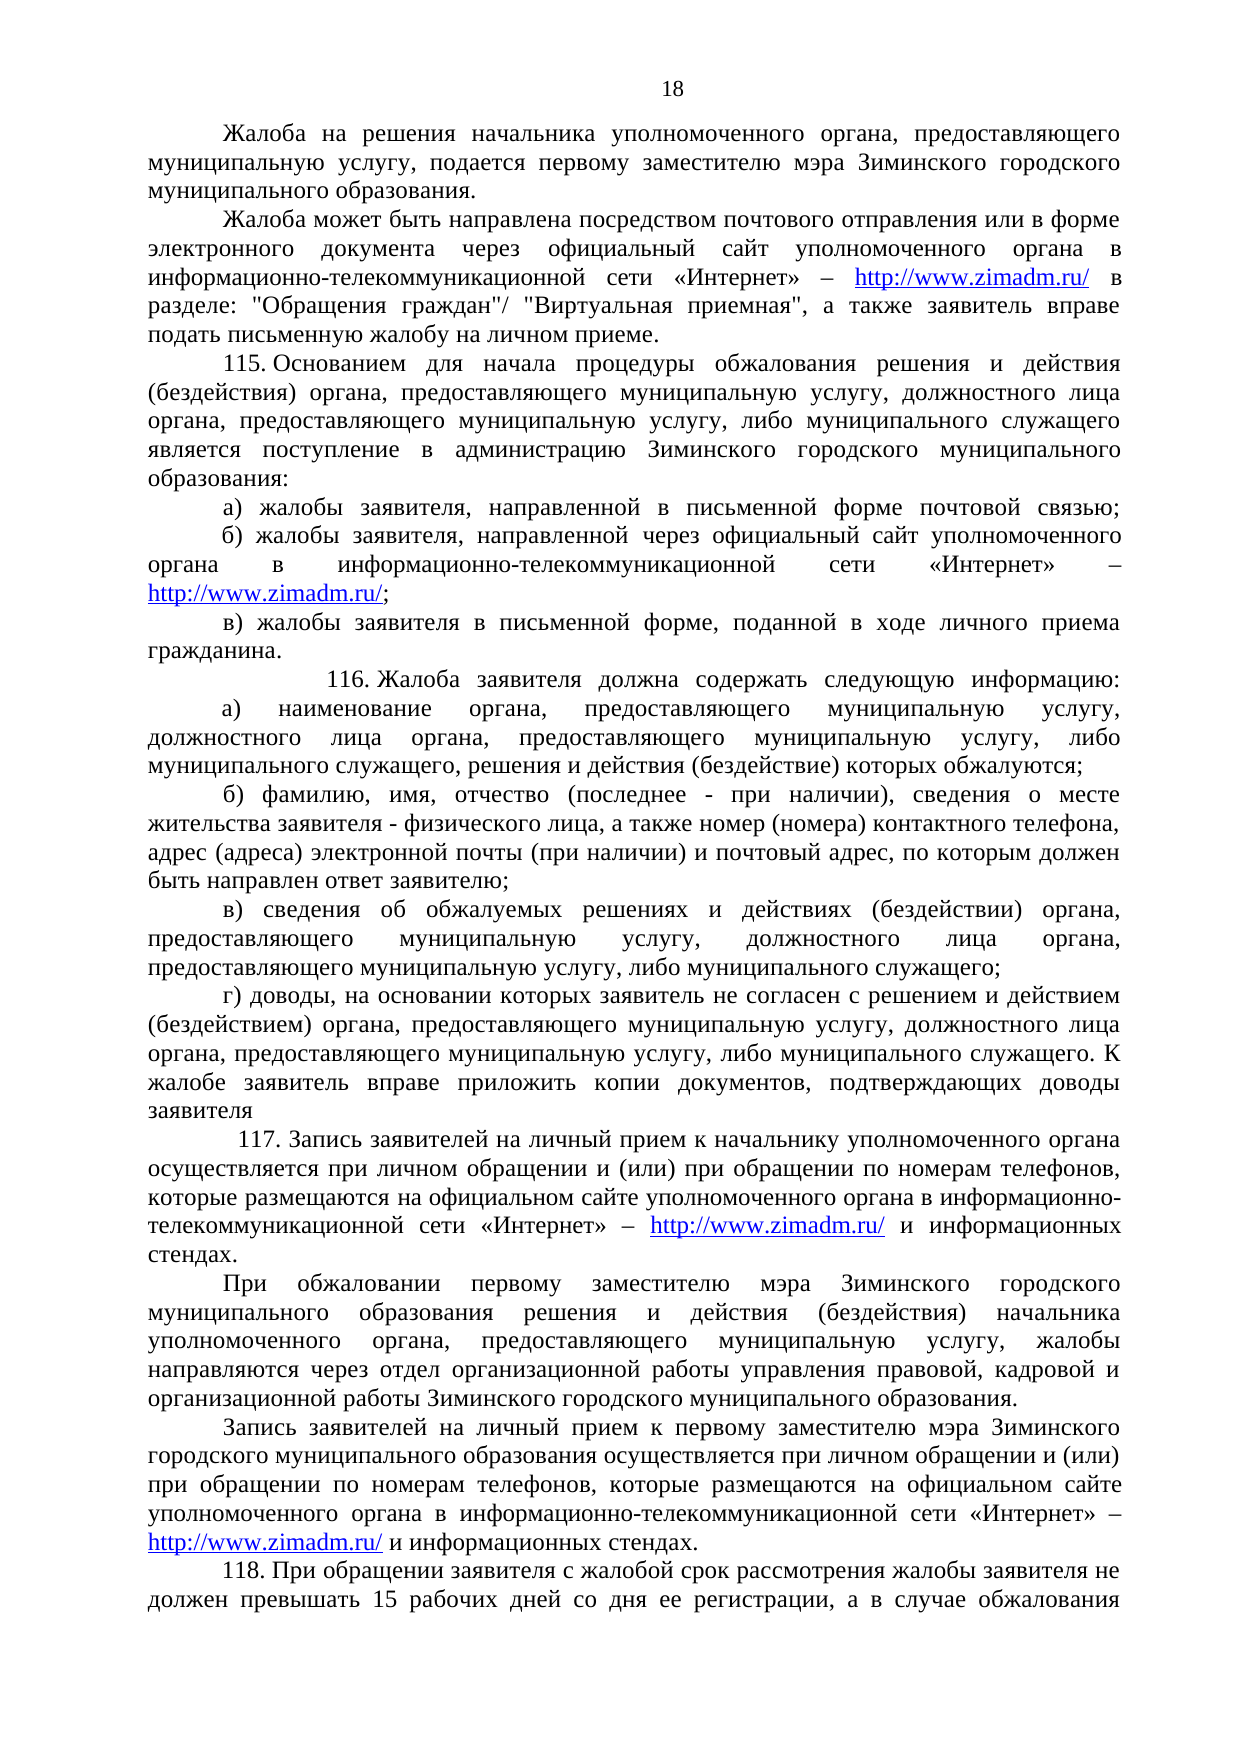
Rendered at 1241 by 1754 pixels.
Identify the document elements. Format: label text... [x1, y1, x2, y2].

text Запись заявителей на личный прием к первому заместителю мэра Зиминского городского муниципального образования осуществляется при личном обращении и (или) при обращении по номерам телефонов, которые размещаются на официальном сайте уполномоченного органа в информационно-телекоммуникационной сети «Интернет» – http://www.zimadm.ru/ и информационных стендах. [148, 1412, 1122, 1556]
text Жалоба может быть направлена посредством почтового отправления или в форме электронного документа через официальный сайт уполномоченного органа в информационно-телекоммуникационной сети «Интернет» – http://www.zimadm.ru/ в разделе: "Обращения граждан"/ "Виртуальная приемная", а также заявитель вправе подать письменную жалобу на личном приеме. [148, 204, 1122, 348]
text в) сведения об обжалуемых решениях и действиях (бездействии) органа, предоставляющего муниципальную услугу, должностного лица органа, предоставляющего муниципальную услугу, либо муниципального служащего; [148, 894, 1122, 981]
text б) фамилию, имя, отчество (последнее - при наличии), сведения о месте жительства заявителя - физического лица, а также номер (номера) контактного телефона, адрес (адреса) электронной почты (при наличии) и почтовый адрес, по которым должен быть направлен ответ заявителю; [148, 779, 1122, 894]
text а) жалобы заявителя, направленной в письменной форме почтовой связью; б) жалобы заявителя, направленной через официальный сайт уполномоченного органа в информационно-телекоммуникационной сети «Интернет» – http://www.zimadm.ru/; [148, 492, 1122, 607]
text При обжаловании первому заместителю мэра Зиминского городского муниципального образования решения и действия (бездействия) начальника уполномоченного органа, предоставляющего муниципальную услугу, жалобы направляются через отдел организационной работы управления правовой, кадровой и организационной работы Зиминского городского муниципального образования. [148, 1268, 1122, 1412]
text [148, 1556, 1122, 1613]
text 115. Основанием для начала процедуры обжалования решения и действия (бездействия) органа, предоставляющего муниципальную услугу, должностного лица органа, предоставляющего муниципальную услугу, либо муниципального служащего является поступление в администрацию Зиминского городского муниципального образования: [148, 348, 1122, 492]
text г) доводы, на основании которых заявитель не согласен с решением и действием (бездействием) органа, предоставляющего муниципальную услугу, должностного лица органа, предоставляющего муниципальную услугу, либо муниципального служащего. К жалобе заявитель вправе приложить копии документов, подтверждающих доводы заявителя 117. Запись заявителей на личный прием к начальнику уполномоченного органа осуществляется при личном обращении и (или) при обращении по номерам телефонов, которые размещаются на официальном сайте уполномоченного органа в информационно-телекоммуникационной сети «Интернет» – http://www.zimadm.ru/ и информационных стендах. [148, 981, 1122, 1268]
text Жалоба на решения начальника уполномоченного органа, предоставляющего муниципальную услугу, подается первому заместителю мэра Зиминского городского муниципального образования. [148, 118, 1122, 204]
text в) жалобы заявителя в письменной форме, поданной в ходе личного приема гражданина. 116. Жалоба заявителя должна содержать следующую информацию: а) наименование органа, предоставляющего муниципальную услугу, должностного лица органа, предоставляющего муниципальную услугу, либо муниципального служащего, решения и действия (бездействие) которых обжалуются; [148, 607, 1122, 779]
